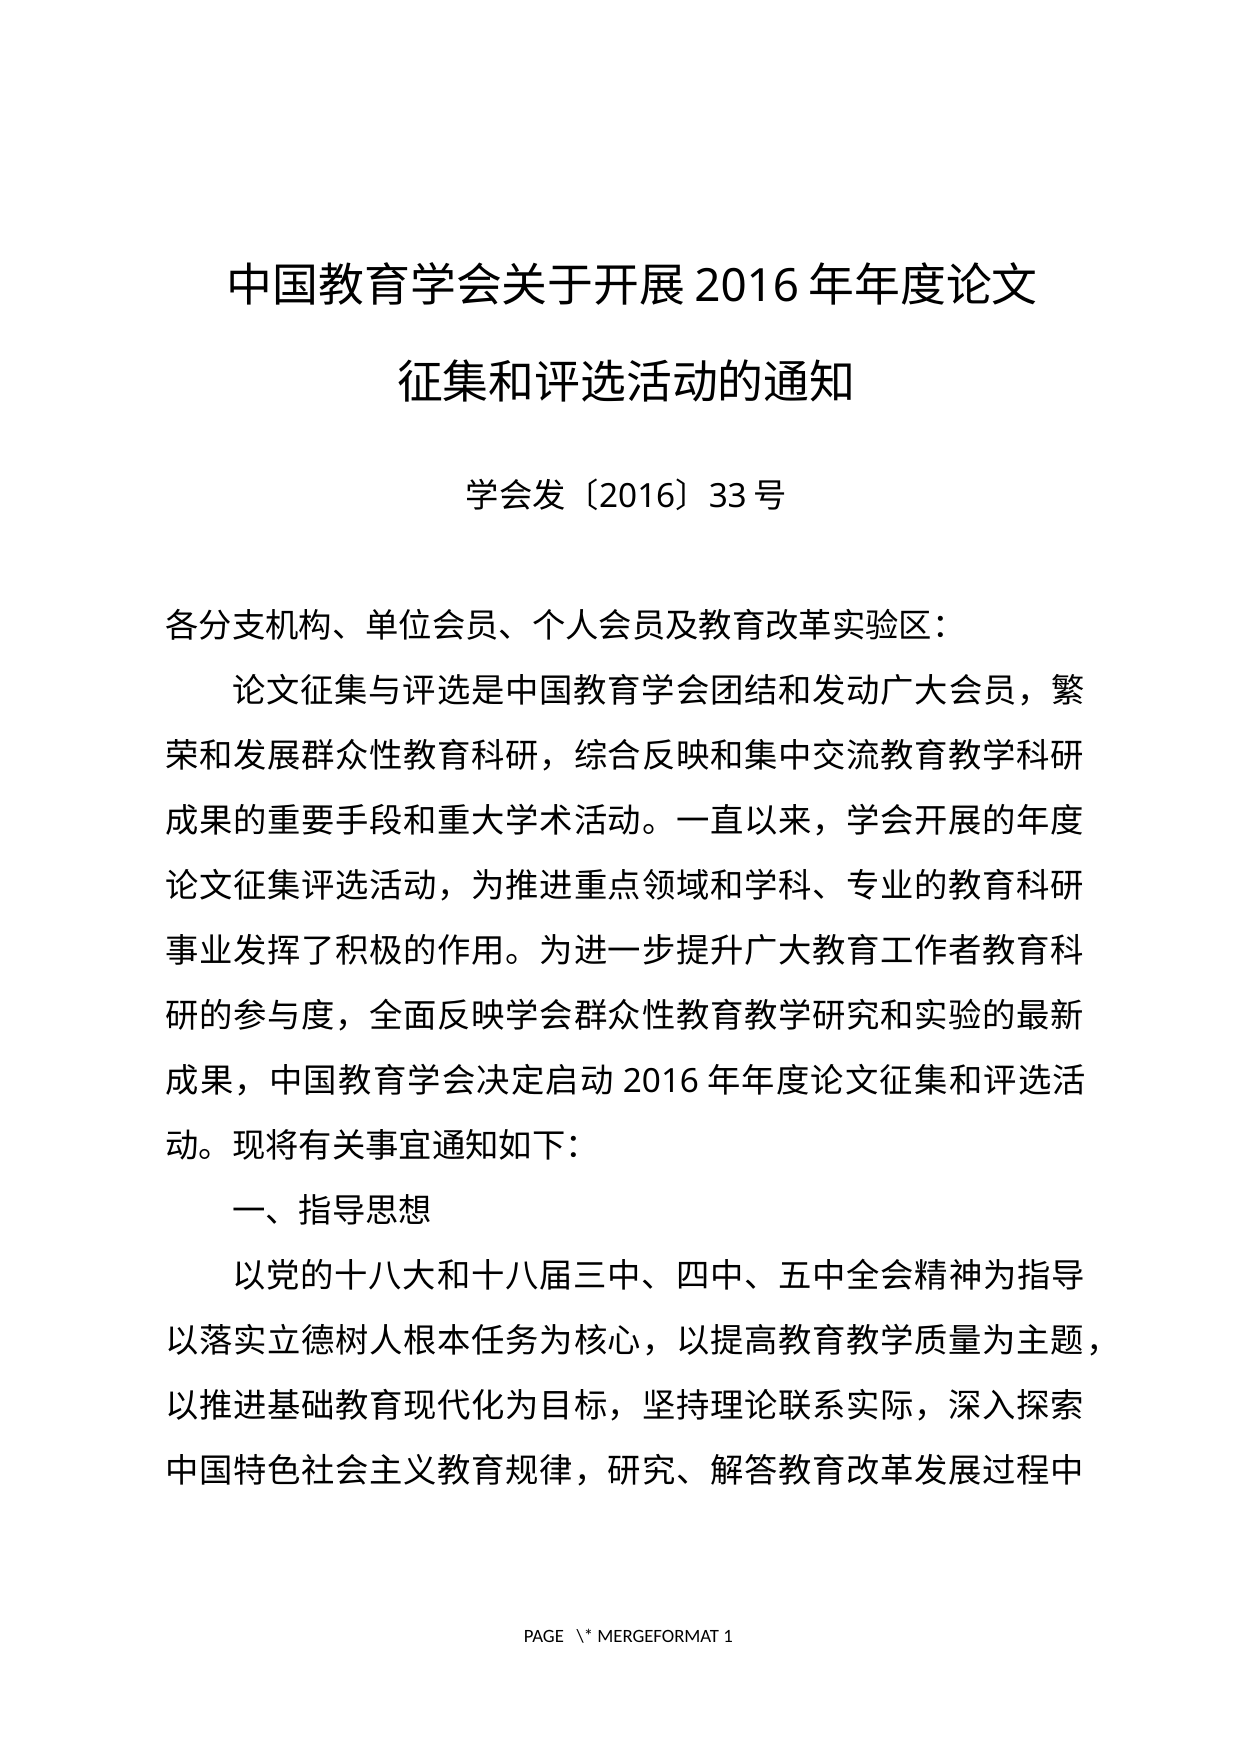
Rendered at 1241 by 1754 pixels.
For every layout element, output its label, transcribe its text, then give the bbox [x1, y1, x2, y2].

text 中国教育学会关于开展2016年年度论文 [165, 233, 1087, 330]
text 学会发〔2016〕33号 [165, 460, 1087, 525]
text 征集和评选活动的通知 [165, 330, 1087, 428]
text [165, 1240, 1087, 1500]
text 各分支机构、单位会员、个人会员及教育改革实验区： [165, 590, 1087, 655]
text 一、指导思想 [165, 1175, 1087, 1240]
text 论文征集与评选是中国教育学会团结和发动广大会员，繁荣和发展群众性教育科研，综合反映和集中交流教育教学科研成果的重要手段和重大学术活动。一直以来，学会开展的年度论文征集评选活动，为推进重点领域和学科、专业的教育科研事业发挥了积极的作用。为进一步提升广大教育工作者教育科研的参与度，全面反映学会群众性教育教学研究和实验的最新成果，中国教育学会决定启动2016年年度论文征集和评选活动。现将有关事宜通知如下： [165, 655, 1087, 1175]
